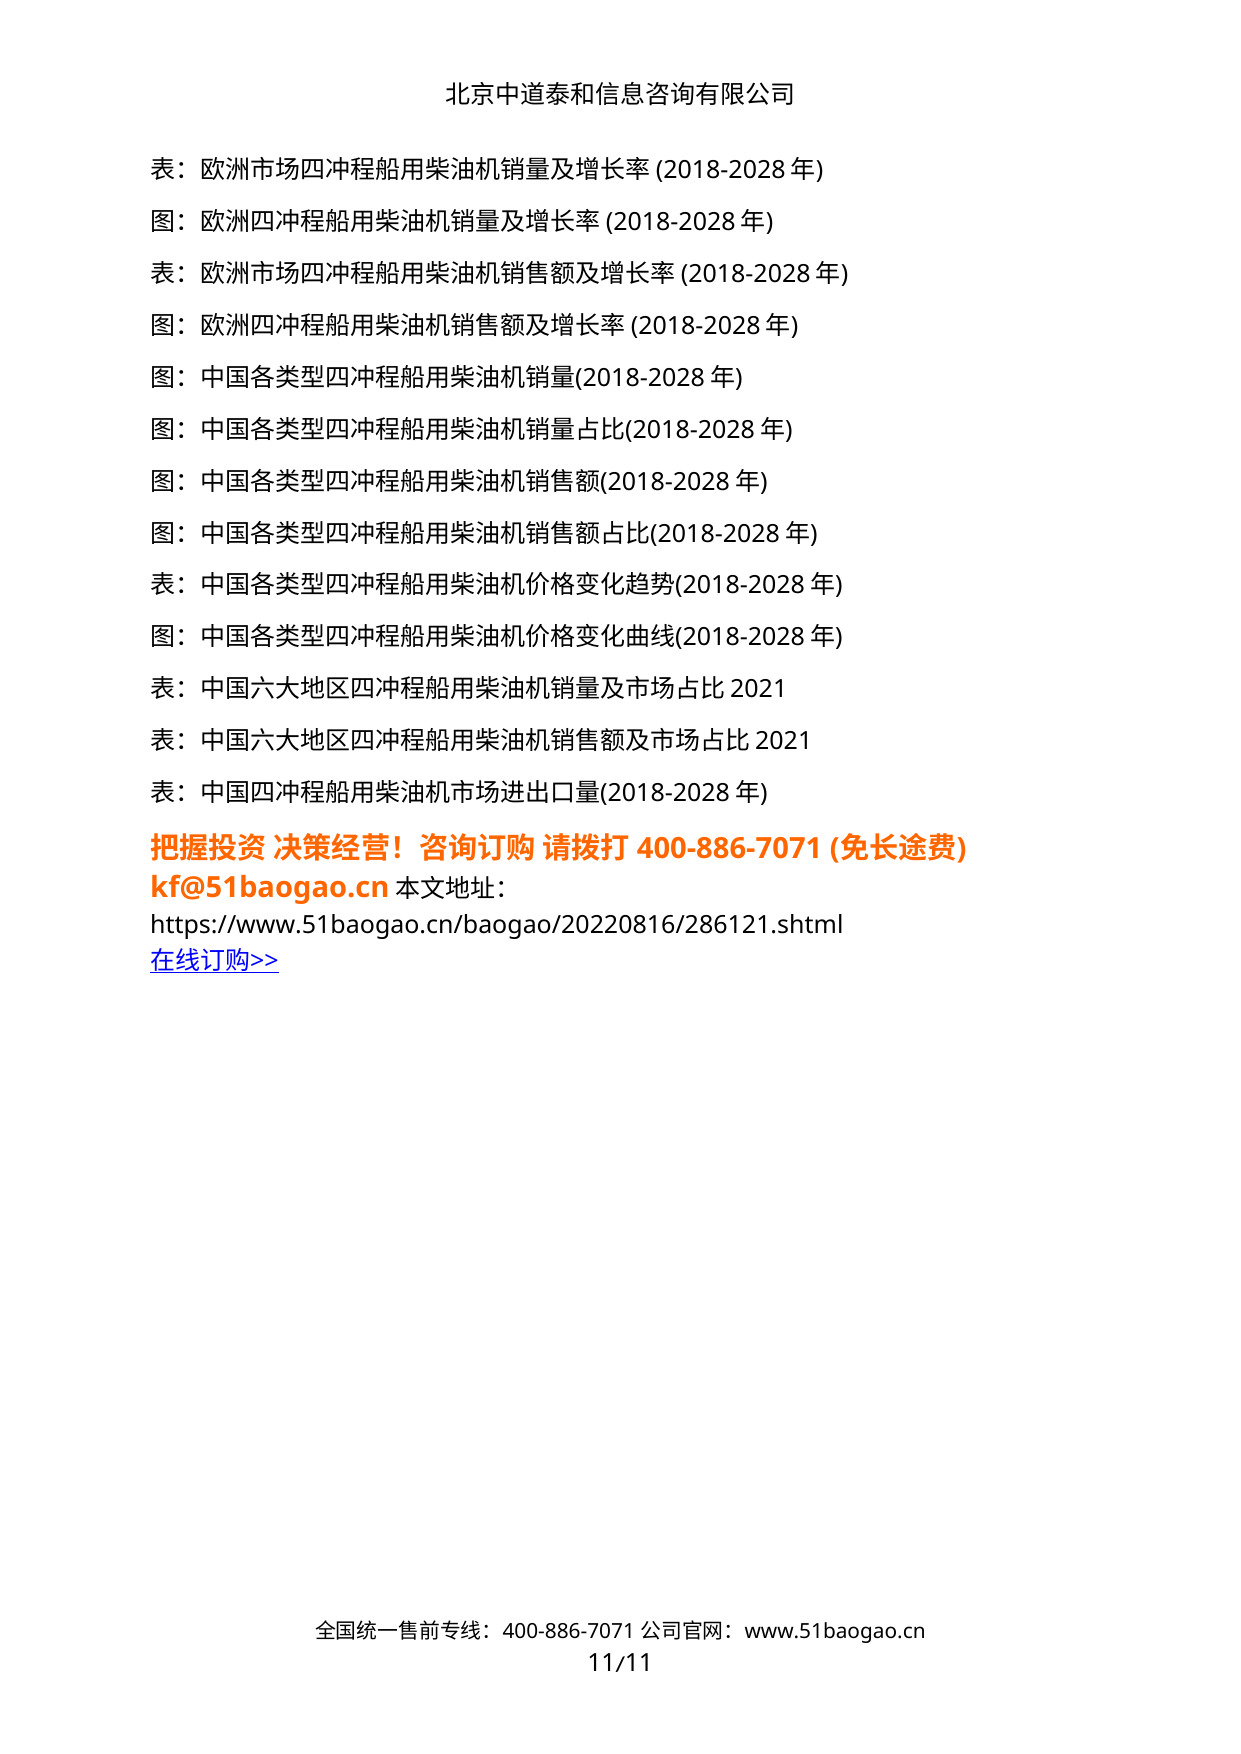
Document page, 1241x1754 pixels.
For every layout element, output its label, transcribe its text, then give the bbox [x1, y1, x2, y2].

text 表：欧洲市场四冲程船用柴油机销量及增长率 (2018-2028年) [150, 150, 1090, 186]
text 图：中国各类型四冲程船用柴油机销量占比(2018-2028年) [150, 409, 1090, 446]
text 图：欧洲四冲程船用柴油机销量及增长率 (2018-2028年) [150, 202, 1090, 238]
text 在线订购>> [150, 941, 1090, 977]
text 图：中国各类型四冲程船用柴油机销售额(2018-2028年) [150, 461, 1090, 497]
text 表：中国各类型四冲程船用柴油机价格变化趋势(2018-2028年) [150, 565, 1090, 601]
text 把握投资 决策经营！咨询订购 请拨打 400-886-7071 (免长途费) kf@51baogao.cn本文地址：https://www.51baogao.cn/baogao/20220816/286121.shtml [150, 824, 1090, 941]
text 表：中国六大地区四冲程船用柴油机销量及市场占比2021 [150, 669, 1090, 705]
text 表：中国四冲程船用柴油机市场进出口量(2018-2028年) [150, 772, 1090, 809]
text 表：欧洲市场四冲程船用柴油机销售额及增长率 (2018-2028年) [150, 254, 1090, 290]
text 图：中国各类型四冲程船用柴油机价格变化曲线(2018-2028年) [150, 617, 1090, 653]
text 图：中国各类型四冲程船用柴油机销量(2018-2028年) [150, 357, 1090, 394]
text 图：中国各类型四冲程船用柴油机销售额占比(2018-2028年) [150, 513, 1090, 549]
text 表：中国六大地区四冲程船用柴油机销售额及市场占比2021 [150, 721, 1090, 757]
text 图：欧洲四冲程船用柴油机销售额及增长率 (2018-2028年) [150, 306, 1090, 342]
